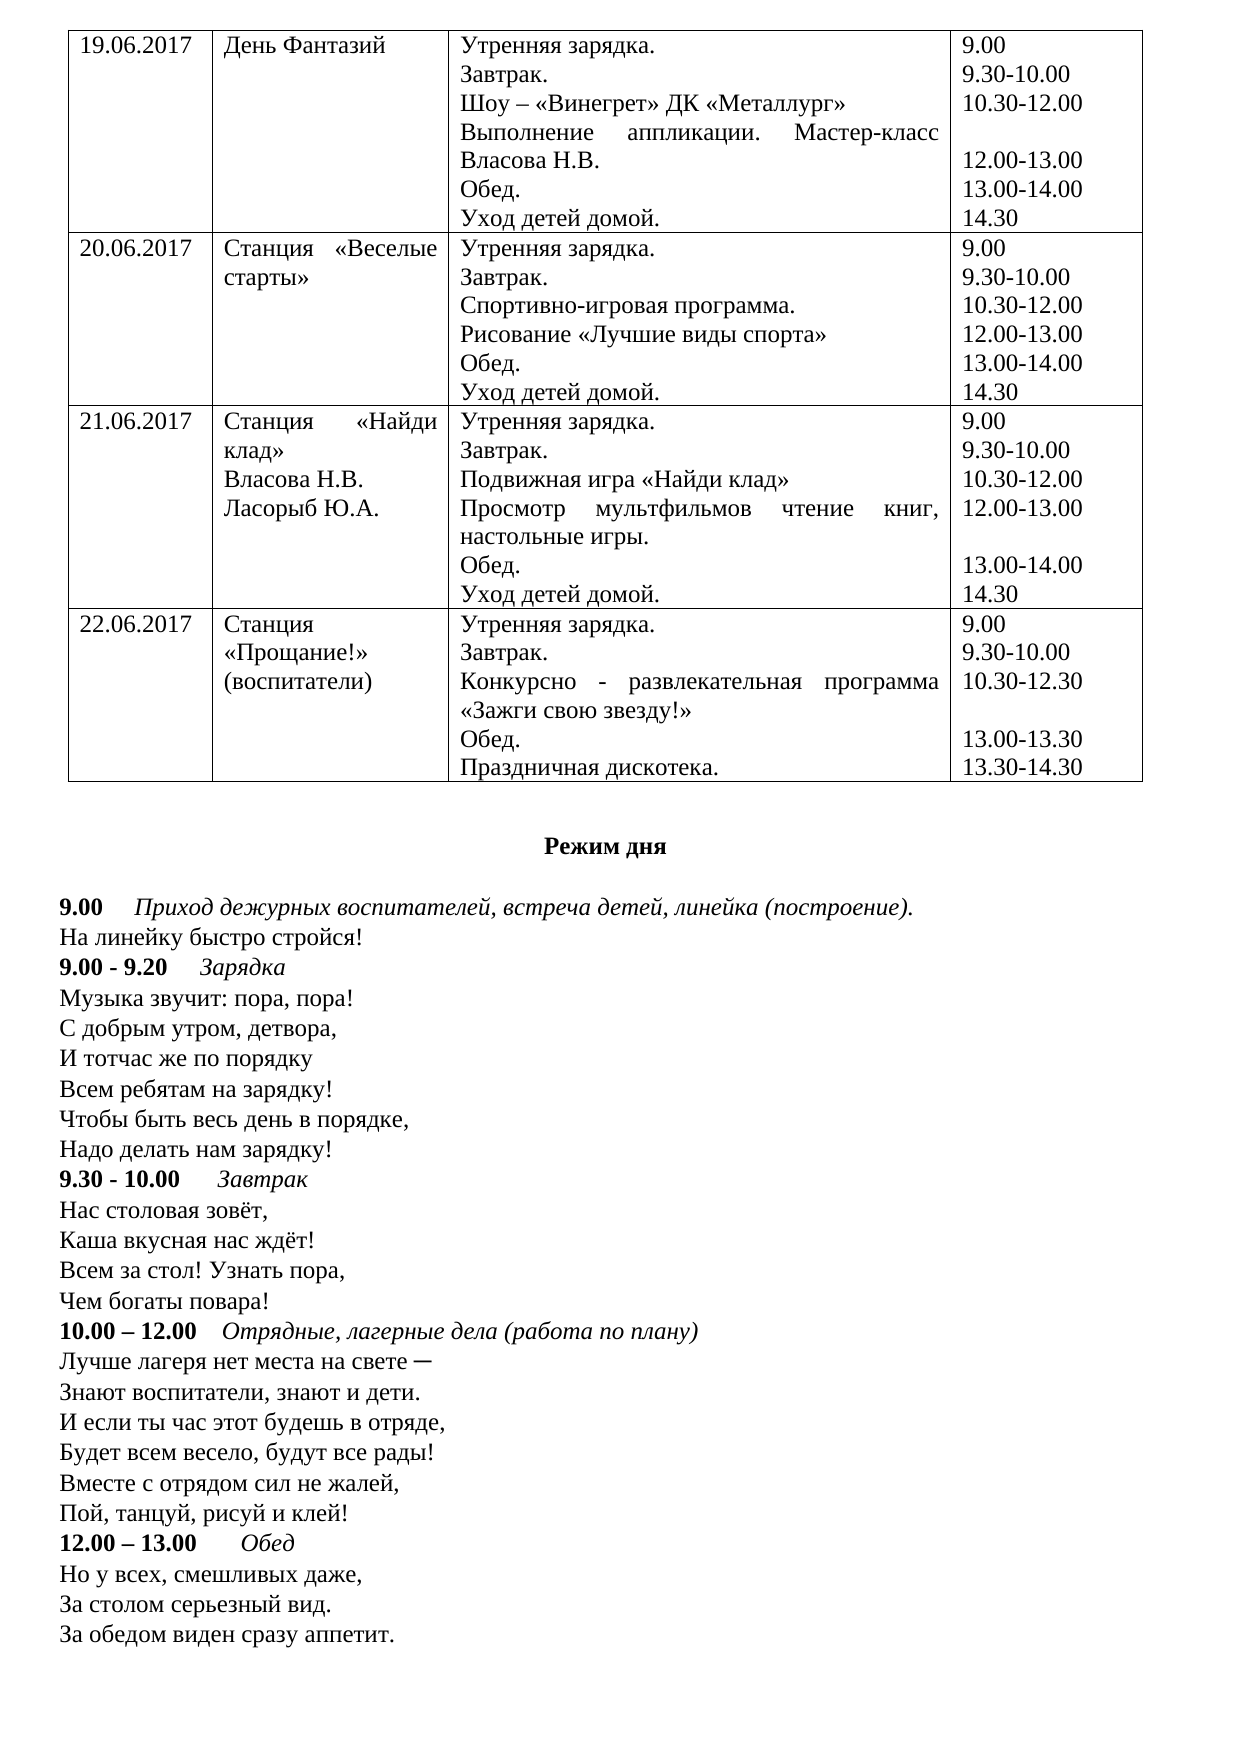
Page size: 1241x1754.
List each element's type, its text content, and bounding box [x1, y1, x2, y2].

text Всем ребятам на зарядку! [59, 1074, 1152, 1102]
text 10.00 – 12.00 Отрядные, лагерные дела (работа по плану) [59, 1316, 1152, 1345]
table_cell Утренняя зарядка. Завтрак. Шоу – «Винегрет» ДК «Металлург» Выполнение аппликации. Мастер-класс Власова Н.В. Обед. Уход детей домой. [449, 31, 950, 232]
table_cell 9.00 9.30-10.00 10.30-12.00 12.00-13.00 13.00-14.00 14.30 [951, 406, 1142, 608]
text Вместе с отрядом сил не жалей, [59, 1468, 1152, 1496]
text За столом серьезный вид. [59, 1589, 1152, 1618]
text Но у всех, смешливых даже, [59, 1559, 1152, 1587]
text За обедом виден сразу аппетит. [59, 1619, 1152, 1648]
text Всем за стол! Узнать пора, [59, 1256, 1152, 1284]
text Каша вкусная нас ждёт! [59, 1225, 1152, 1254]
table_cell 9.00 9.30-10.00 10.30-12.30 13.00-13.30 13.30-14.30 [951, 609, 1142, 781]
text И если ты час этот будешь в отряде, [59, 1407, 1152, 1436]
text 12.00 – 13.00 Обед [59, 1528, 1152, 1557]
text Музыка звучит: пора, пора! [59, 983, 1152, 1011]
table_cell Станция «Прощание!» (воспитатели) [213, 609, 448, 781]
text Знают воспитатели, знают и дети. [59, 1377, 1152, 1406]
table_cell Утренняя зарядка. Завтрак. Спортивно-игровая программа. Рисование «Лучшие виды спорта» Обед. Уход детей домой. [449, 233, 950, 405]
table_cell Утренняя зарядка. Завтрак. Конкурсно - развлекательная программа «Зажги свою звезду!» Обед. Праздничная дискотека. [449, 609, 950, 781]
text 9.30 - 10.00 Завтрак [59, 1164, 1152, 1193]
table_cell День Фантазий [213, 31, 448, 232]
table_cell Станция «Веселые старты» [213, 233, 448, 405]
text Надо делать нам зарядку! [59, 1134, 1152, 1163]
text Пой, танцуй, рисуй и клей! [59, 1498, 1152, 1527]
text 9.00 - 9.20 Зарядка [59, 952, 1152, 981]
text Чтобы быть весь день в порядке, [59, 1104, 1152, 1133]
table_cell 9.00 9.30-10.00 10.30-12.00 12.00-13.00 13.00-14.00 14.30 [951, 233, 1142, 405]
table_cell Станция «Найди клад» Власова Н.В. Ласорыб Ю.А. [213, 406, 448, 608]
text 9.00 Приход дежурных воспитателей, встреча детей, линейка (построение). [59, 892, 1152, 921]
text Лучше лагеря нет места на свете ─ [59, 1346, 1152, 1375]
text Чем богаты повара! [59, 1286, 1152, 1314]
text С добрым утром, детвора, [59, 1013, 1152, 1042]
table_cell 9.00 9.30-10.00 10.30-12.00 12.00-13.00 13.00-14.00 14.30 [951, 31, 1142, 232]
table_cell 22.06.2017 [69, 609, 212, 781]
text На линейку быстро стройся! [59, 922, 1152, 951]
text Режим дня [59, 831, 1152, 860]
table_cell 21.06.2017 [69, 406, 212, 608]
text Нас столовая зовёт, [59, 1195, 1152, 1224]
text И тотчас же по порядку [59, 1043, 1152, 1072]
table_cell Утренняя зарядка. Завтрак. Подвижная игра «Найди клад» Просмотр мультфильмов чтение книг, настольные игры. Обед. Уход детей домой. [449, 406, 950, 608]
text Будет всем весело, будут все рады! [59, 1437, 1152, 1466]
table_cell 19.06.2017 [69, 31, 212, 232]
table_cell 20.06.2017 [69, 233, 212, 405]
